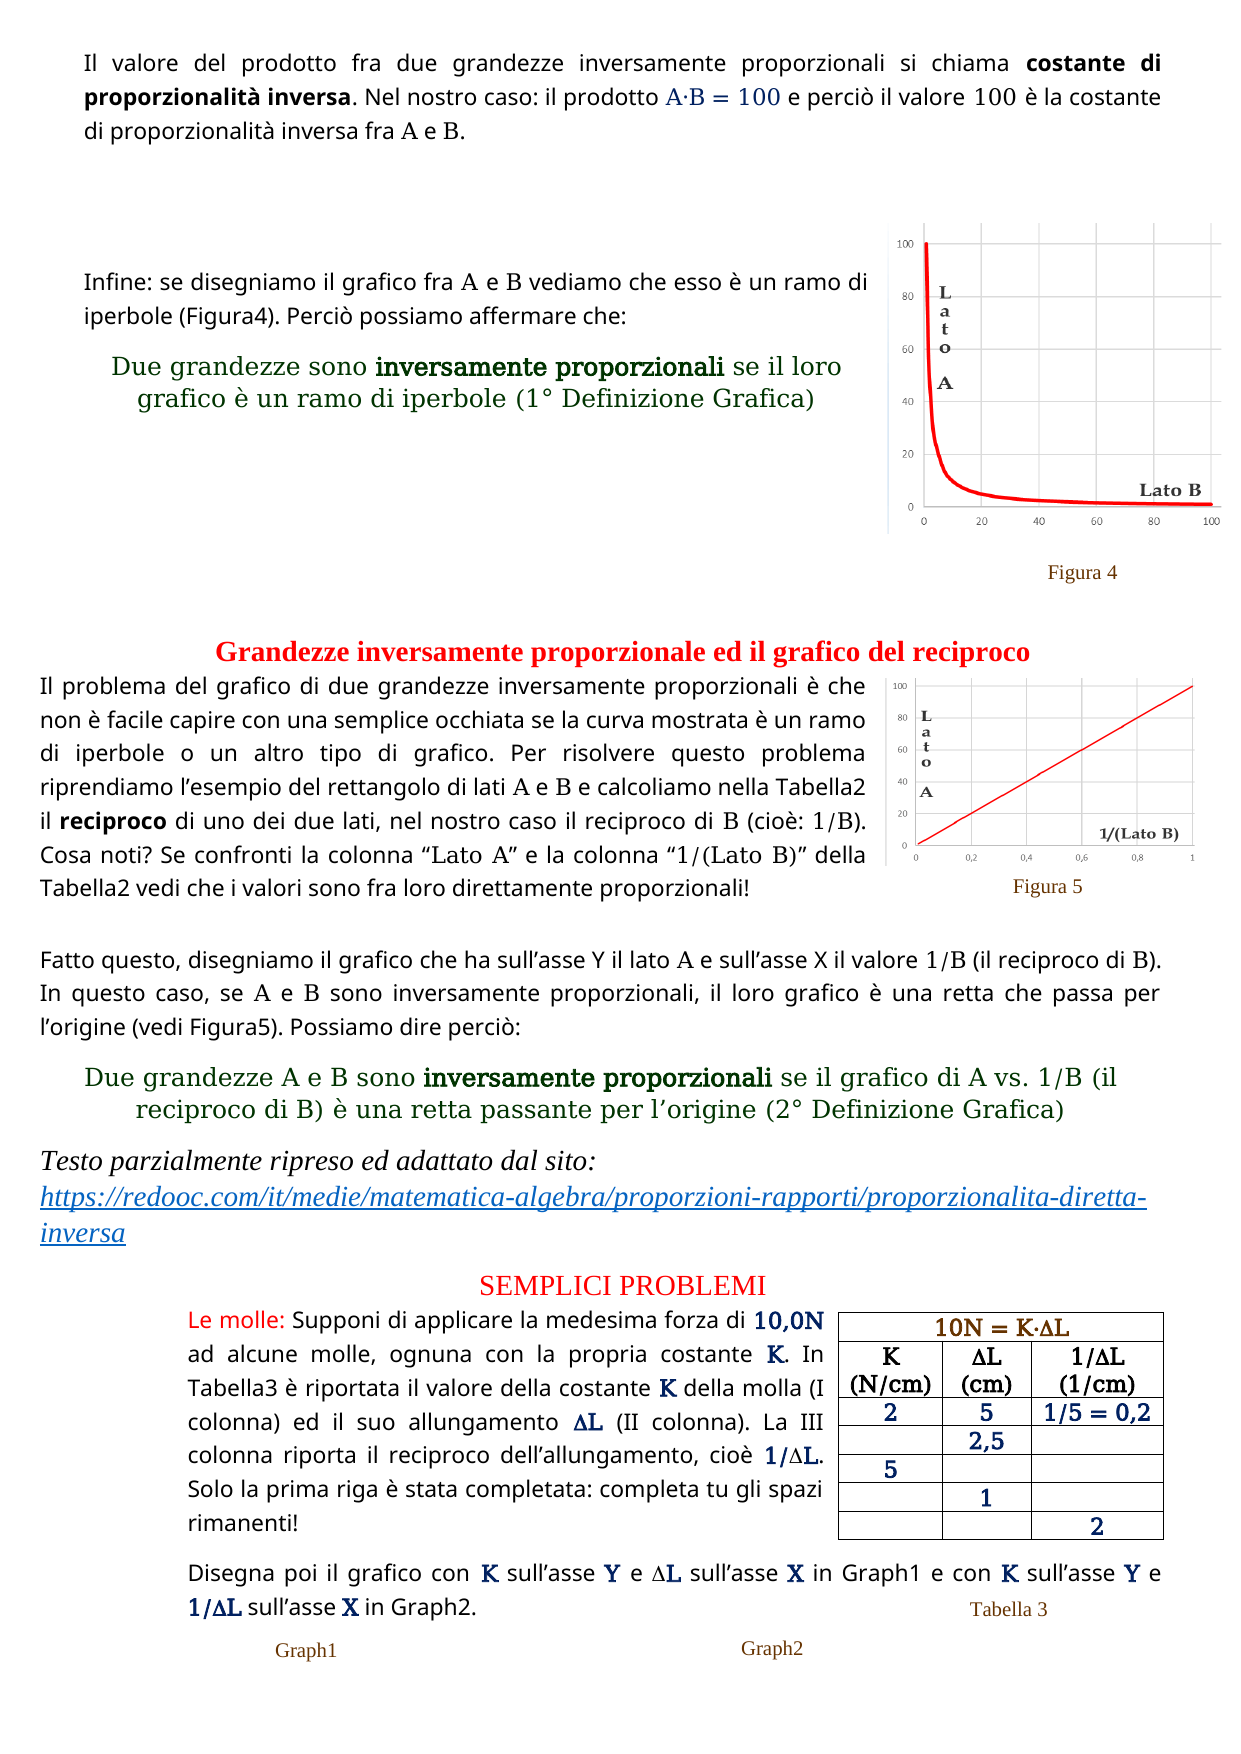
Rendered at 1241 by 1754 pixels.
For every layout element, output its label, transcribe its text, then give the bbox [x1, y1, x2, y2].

table_cell 5 [839, 1455, 942, 1482]
text Due grandezze A e B sono inversamente proporzionali se il grafico di A vs. 1/B (il reciproco di B) è una retta passante per l’origine (2° Definizione Grafica) [39, 1061, 1162, 1124]
table_header 10N = K·L [839, 1313, 1163, 1341]
table_cell 2 [1032, 1512, 1163, 1539]
text Il valore del prodotto fra due grandezze inversamente proporzionali si chiama costante di proporzionalità inversa. Nel nostro caso: il prodotto A·B = 100 e perciò il valore 100 è la costante di proporzionalità inversa fra A e B. [84, 47, 1162, 146]
text Le molle: Supponi di applicare la medesima forza di 10,0N ad alcune molle, ognuna con la propria costante K. In Tabella3 è riportata il valore della costante K della molla (I colonna) ed il suo allungamento L (II colonna). La III colonna riporta il reciproco dell’allungamento, cioè 1/L. Solo la prima riga è stata completata: completa tu gli spazi rimanenti! [187, 1304, 1162, 1538]
table_cell 1/L (1/cm) [1032, 1342, 1163, 1397]
text Fatto questo, disegniamo il grafico che ha sull’asse Y il lato A e sull’asse X il valore 1/B (il reciproco di B). In questo caso, se A e B sono inversamente proporzionali, il loro grafico è una retta che passa per l’origine (vedi Figura5). Possiamo dire perciò: [39, 943, 1162, 1042]
text Infine: se disegniamo il grafico fra A e B vediamo che esso è un ramo di iperbole (Figura4). Perciò possiamo affermare che: [84, 266, 887, 331]
text Il problema del grafico di due grandezze inversamente proporzionali è che non è facile capire con una semplice occhiata se la curva mostrata è un ramo di iperbole o un altro tipo di grafico. Per risolvere questo problema riprendiamo l’esempio del rettangolo di lati A e B e calcoliamo nella Tabella2 il reciproco di uno dei due lati, nel nostro caso il reciproco di B (cioè: 1/B). Cosa noti? Se confronti la colonna “Lato A” e la colonna “1/(Lato B)” della Tabella2 vedi che i valori sono fra loro direttamente proporzionali! [39, 670, 1162, 903]
table_cell K (N/cm) [839, 1342, 942, 1397]
table_cell 5 [943, 1398, 1031, 1425]
table_cell 2 [839, 1398, 942, 1425]
table_cell [839, 1426, 942, 1454]
table_cell [943, 1512, 1031, 1539]
picture [887, 223, 1222, 534]
table_cell [1032, 1483, 1163, 1511]
table_cell 1/5 = 0,2 [1032, 1398, 1163, 1425]
text Due grandezze sono inversamente proporzionali se il loro grafico è un ramo di iperbole (1° Definizione Grafica) [84, 351, 887, 413]
table_cell [839, 1512, 942, 1539]
table_cell 1 [943, 1483, 1031, 1511]
table_cell L (cm) [943, 1342, 1031, 1397]
text https://redooc.com/it/medie/matematica-algebra/proporzioni-rapporti/proporzionalita-diretta-inversa [39, 1179, 1162, 1249]
text Disegna poi il grafico con K sull’asse Y e L sull’asse X in Graph1 e con K sull’asse Y e 1/L sull’asse X in Graph2. [187, 1557, 1162, 1622]
table_cell [839, 1483, 942, 1511]
table_cell 2,5 [943, 1426, 1031, 1454]
text SEMPLICI PROBLEMI [84, 1268, 1162, 1302]
table_cell [943, 1455, 1031, 1482]
text Testo parzialmente ripreso ed adattato dal sito: [39, 1143, 1162, 1176]
table_cell [1032, 1455, 1163, 1482]
table_cell [1032, 1426, 1163, 1454]
picture [885, 678, 1195, 866]
text Grandezze inversamente proporzionale ed il grafico del reciproco [84, 634, 1162, 667]
